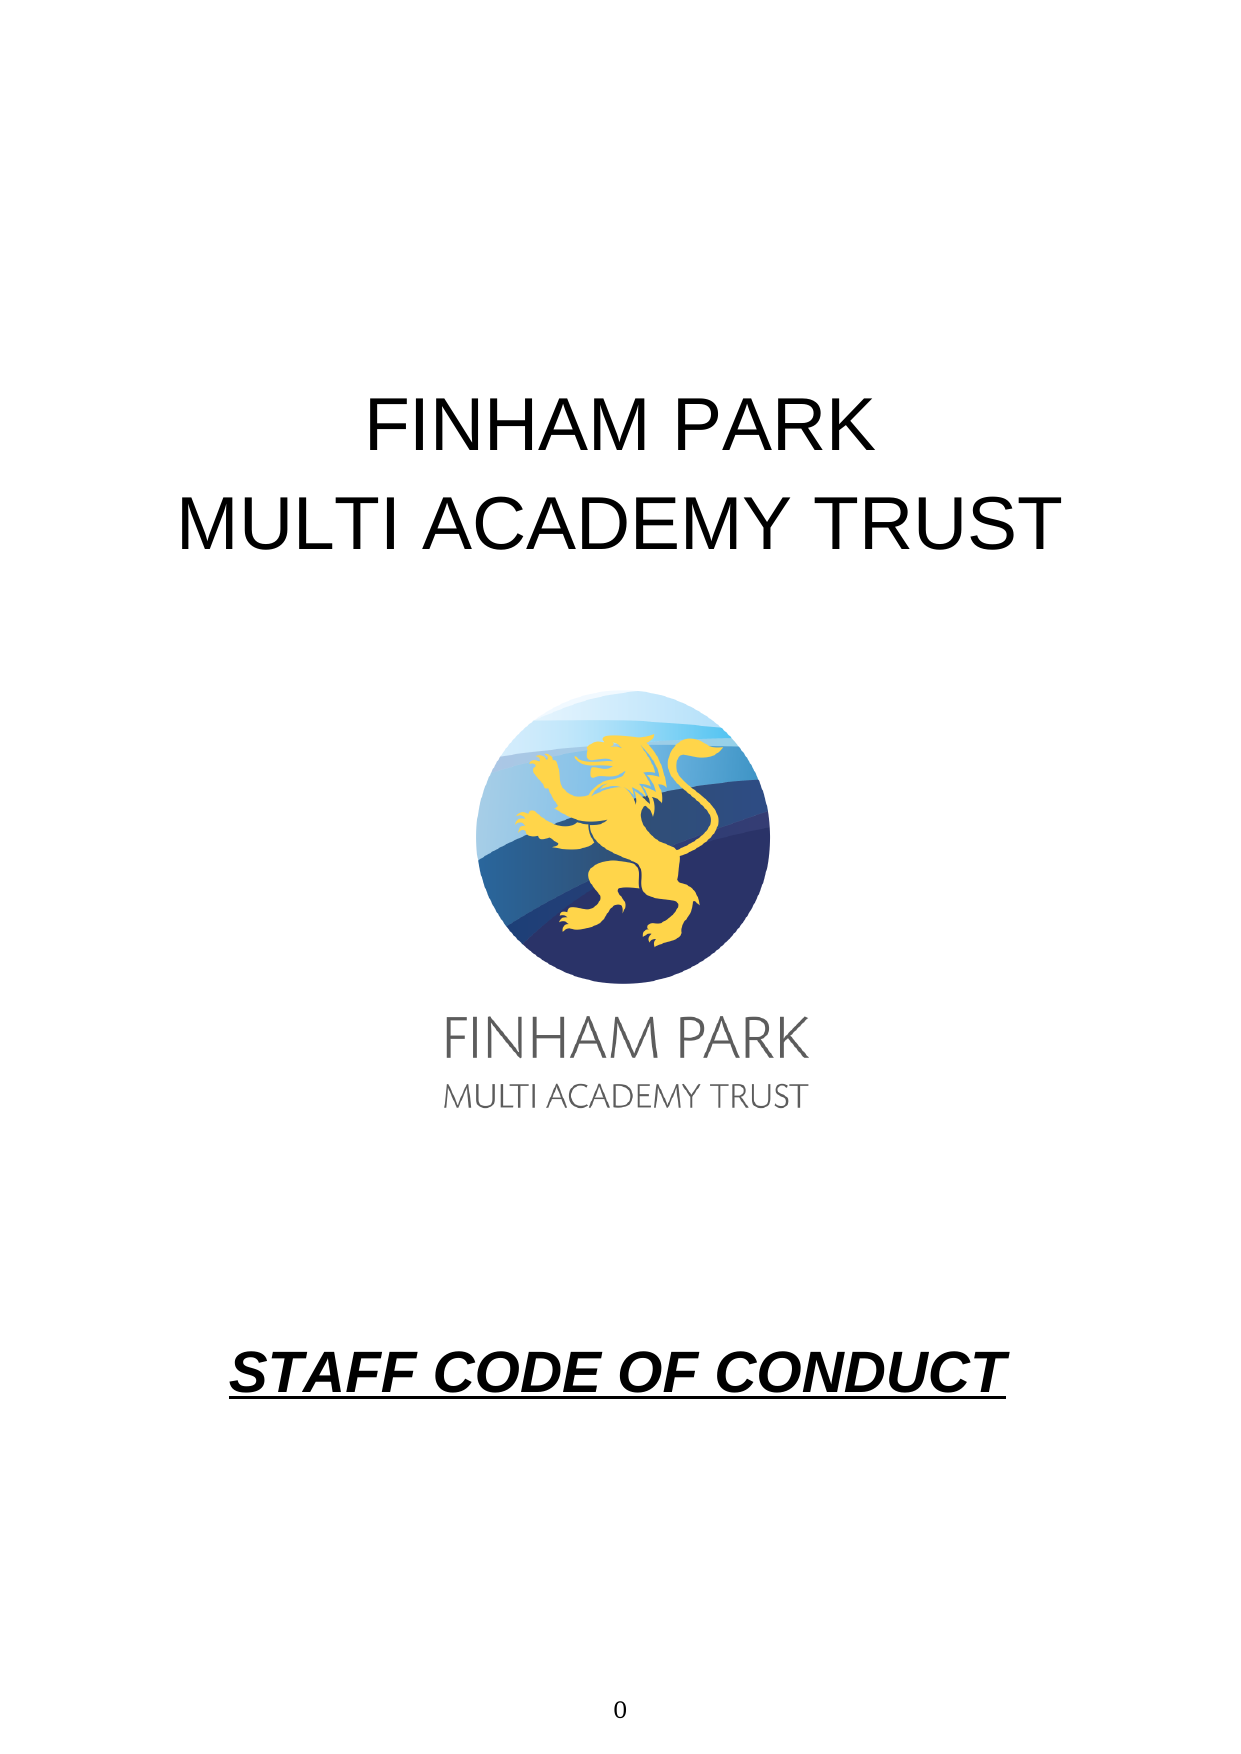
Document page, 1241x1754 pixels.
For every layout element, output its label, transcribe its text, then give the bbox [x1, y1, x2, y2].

text MULTI ACADEMY TRUST [75, 479, 1165, 565]
text STAFF CODE OF CONDUCT [75, 1338, 1165, 1405]
picture [392, 676, 848, 1128]
text FINHAM PARK [75, 380, 1165, 466]
